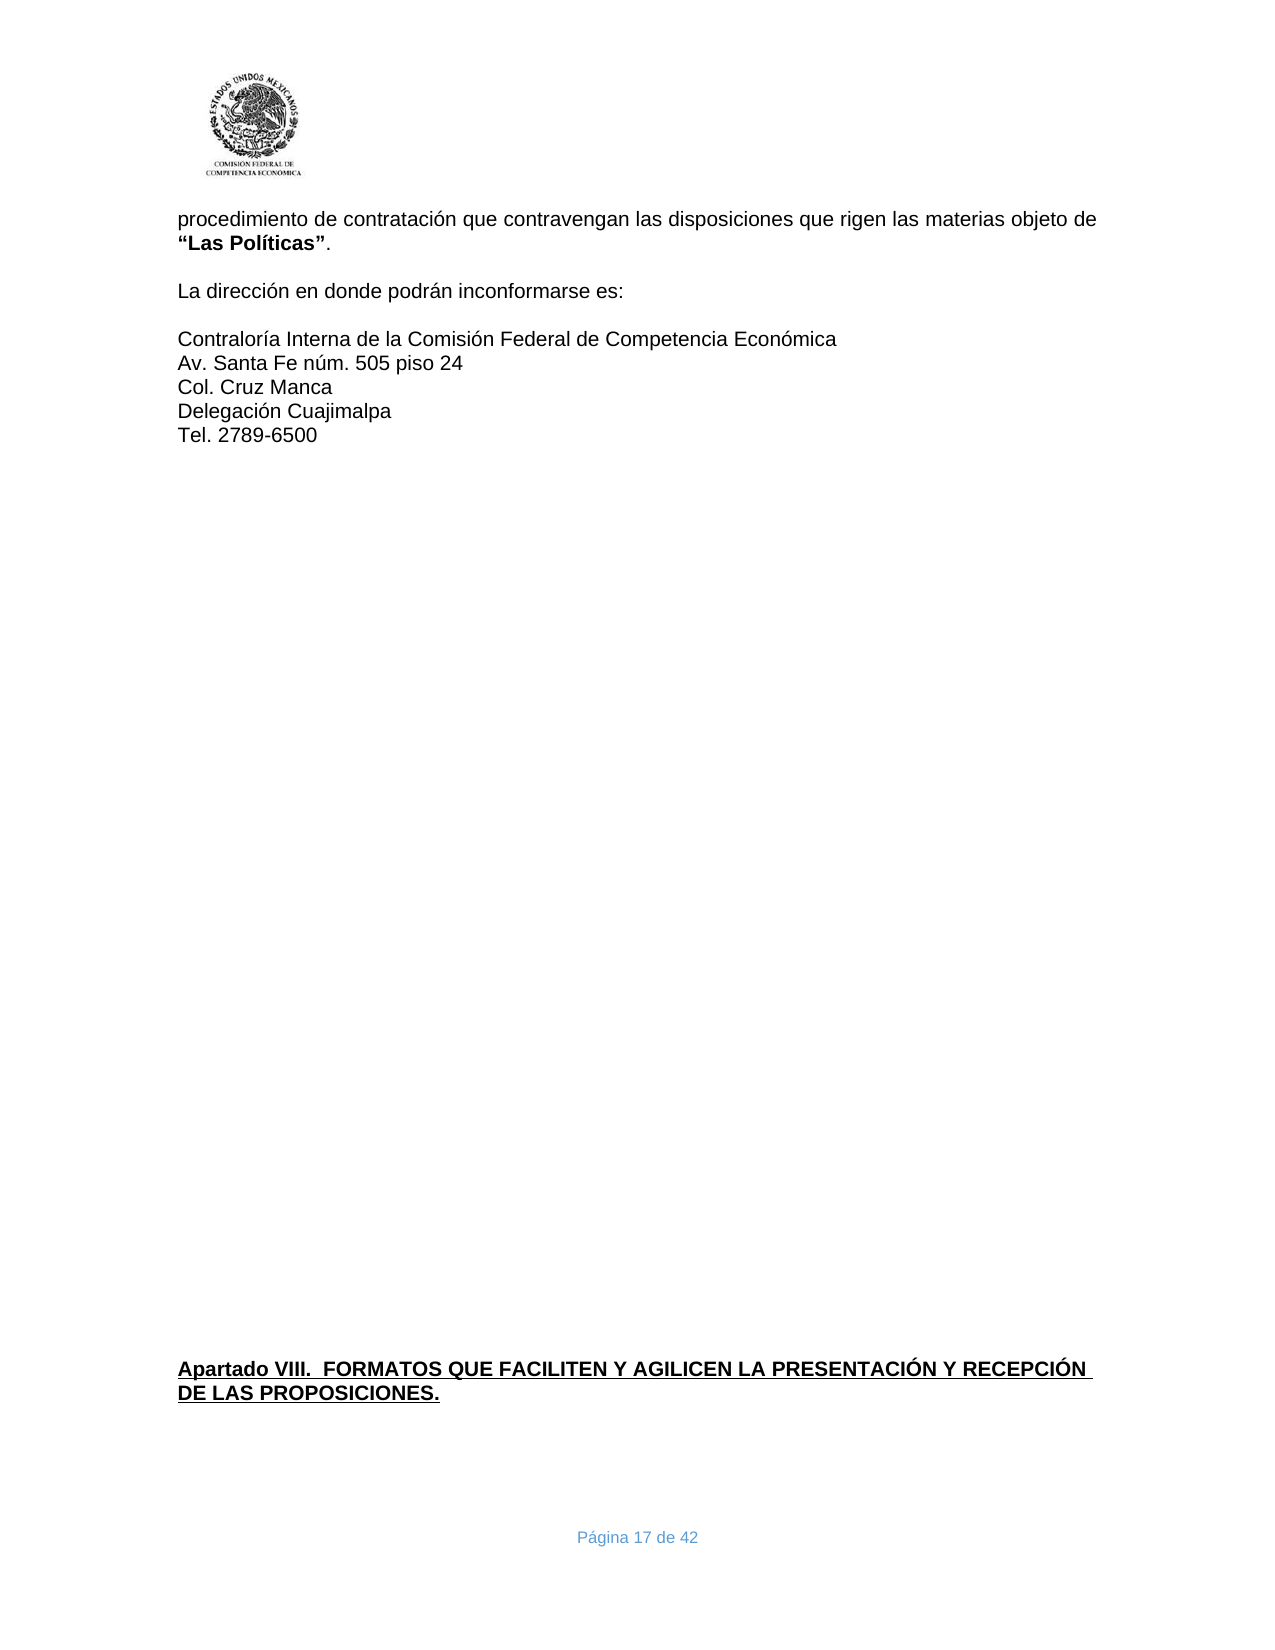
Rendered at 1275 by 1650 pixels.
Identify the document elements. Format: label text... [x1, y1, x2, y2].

text Col. Cruz Manca [177, 375, 1098, 399]
text Tel. 2789-6500 [177, 423, 1098, 447]
text La dirección en donde podrán inconformarse es: [177, 279, 1098, 303]
text Delegación Cuajimalpa [177, 399, 1098, 423]
text Apartado VIII. FORMATOS QUE FACILITEN Y AGILICEN LA PRESENTACIÓN Y RECEPCIÓN DE LAS PROPOSICIONES. [177, 1357, 1098, 1405]
text Contraloría Interna de la Comisión Federal de Competencia Económica [177, 327, 1098, 351]
picture [188, 73, 322, 179]
text Av. Santa Fe núm. 505 piso 24 [177, 351, 1098, 375]
